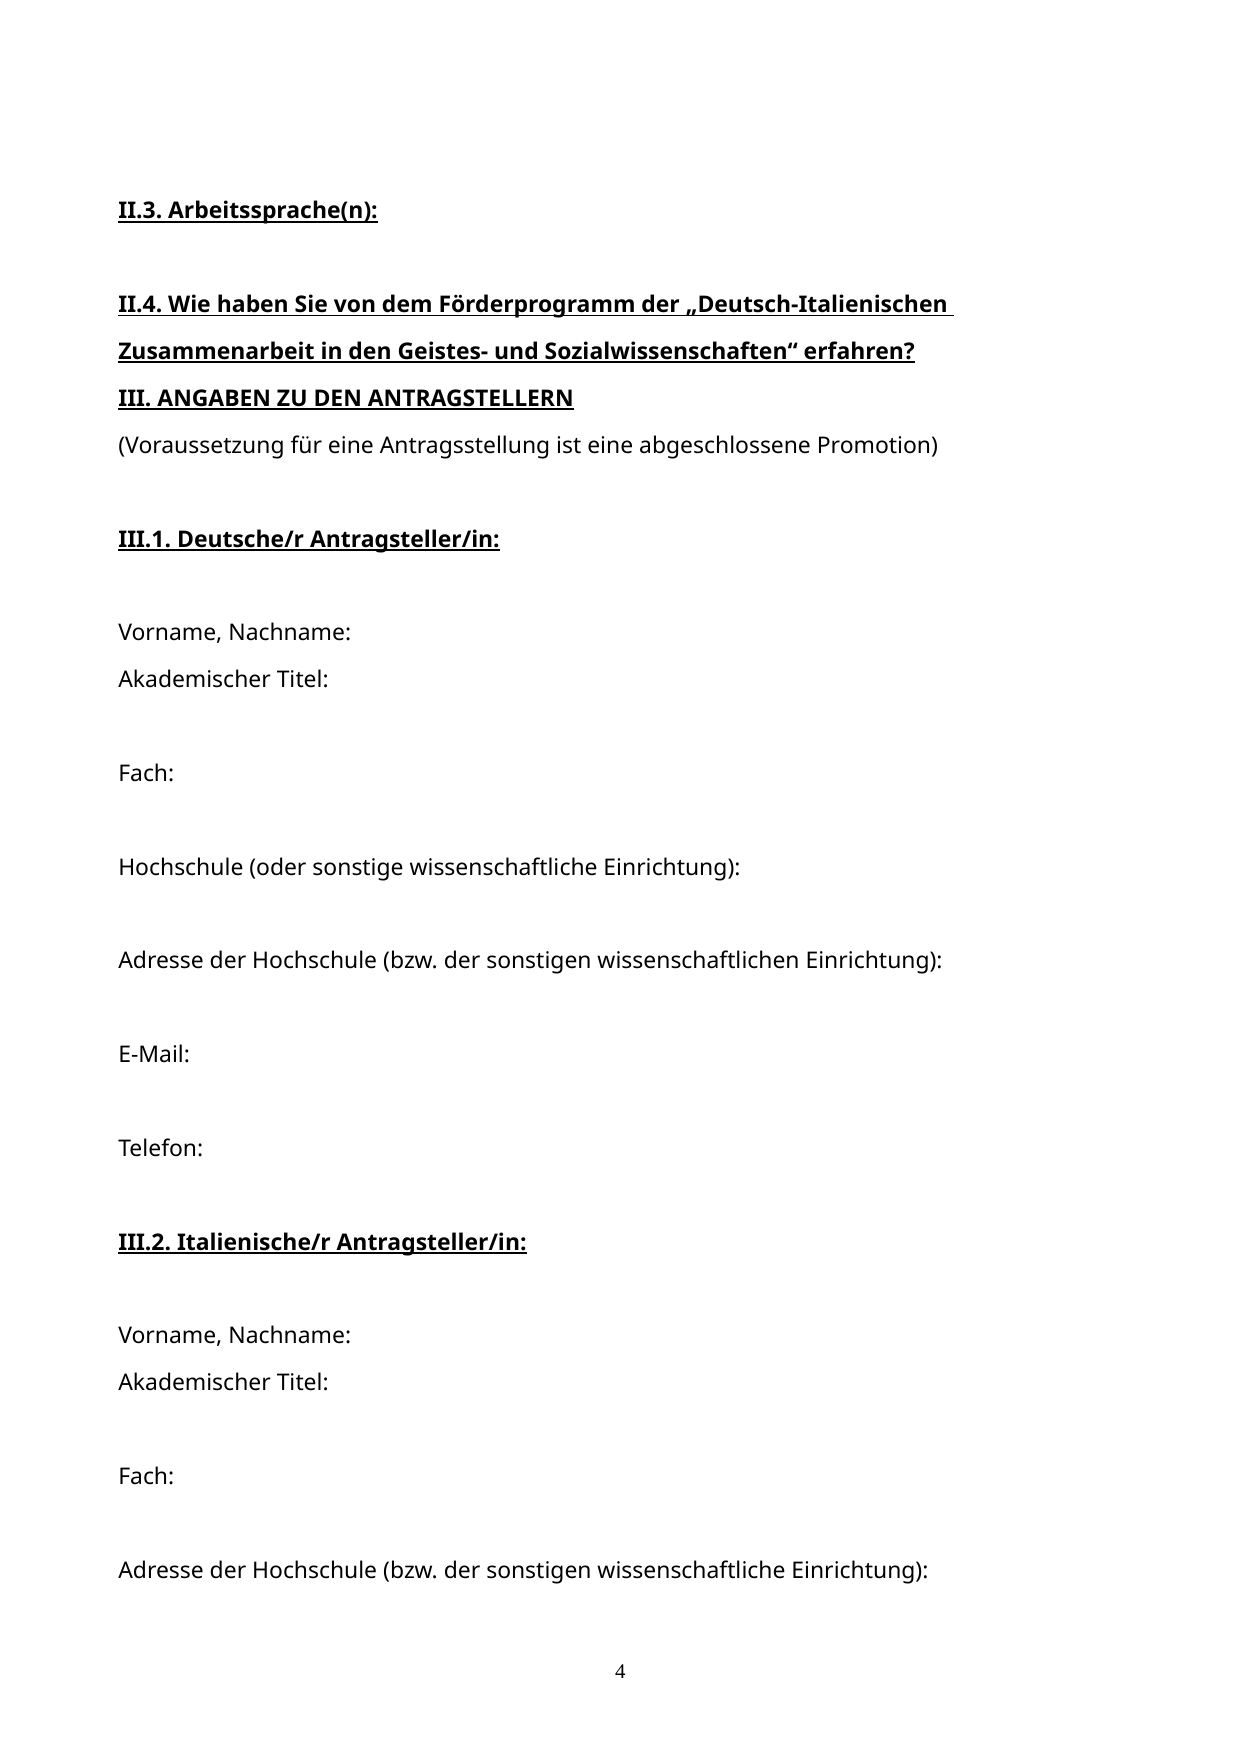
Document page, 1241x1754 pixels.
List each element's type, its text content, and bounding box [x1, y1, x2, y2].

text Fach: [118, 1460, 1122, 1491]
text III. ANGABEN ZU DEN ANTRAGSTELLERN [118, 382, 1122, 413]
text Adresse der Hochschule (bzw. der sonstigen wissenschaftliche Einrichtung): [118, 1554, 1122, 1585]
text II.3. Arbeitssprache(n): [118, 194, 1122, 226]
text Adresse der Hochschule (bzw. der sonstigen wissenschaftlichen Einrichtung): [118, 944, 1122, 976]
text Vorname, Nachname: [118, 616, 1122, 648]
text II.4. Wie haben Sie von dem Förderprogramm der „Deutsch-Italienischen Zusammenarbeit in den Geistes- und Sozialwissenschaften“ erfahren? [118, 288, 1122, 366]
text Hochschule (oder sonstige wissenschaftliche Einrichtung): [118, 851, 1122, 882]
text Akademischer Titel: [118, 1366, 1122, 1398]
text E-Mail: [118, 1038, 1122, 1069]
text (Voraussetzung für eine Antragsstellung ist eine abgeschlossene Promotion) [118, 429, 1122, 460]
text Telefon: [118, 1132, 1122, 1163]
text Akademischer Titel: [118, 663, 1122, 694]
text III.2. Italienische/r Antragsteller/in: [118, 1226, 1122, 1257]
text III.1. Deutsche/r Antragsteller/in: [118, 523, 1122, 554]
text Fach: [118, 757, 1122, 788]
text Vorname, Nachname: [118, 1319, 1122, 1351]
